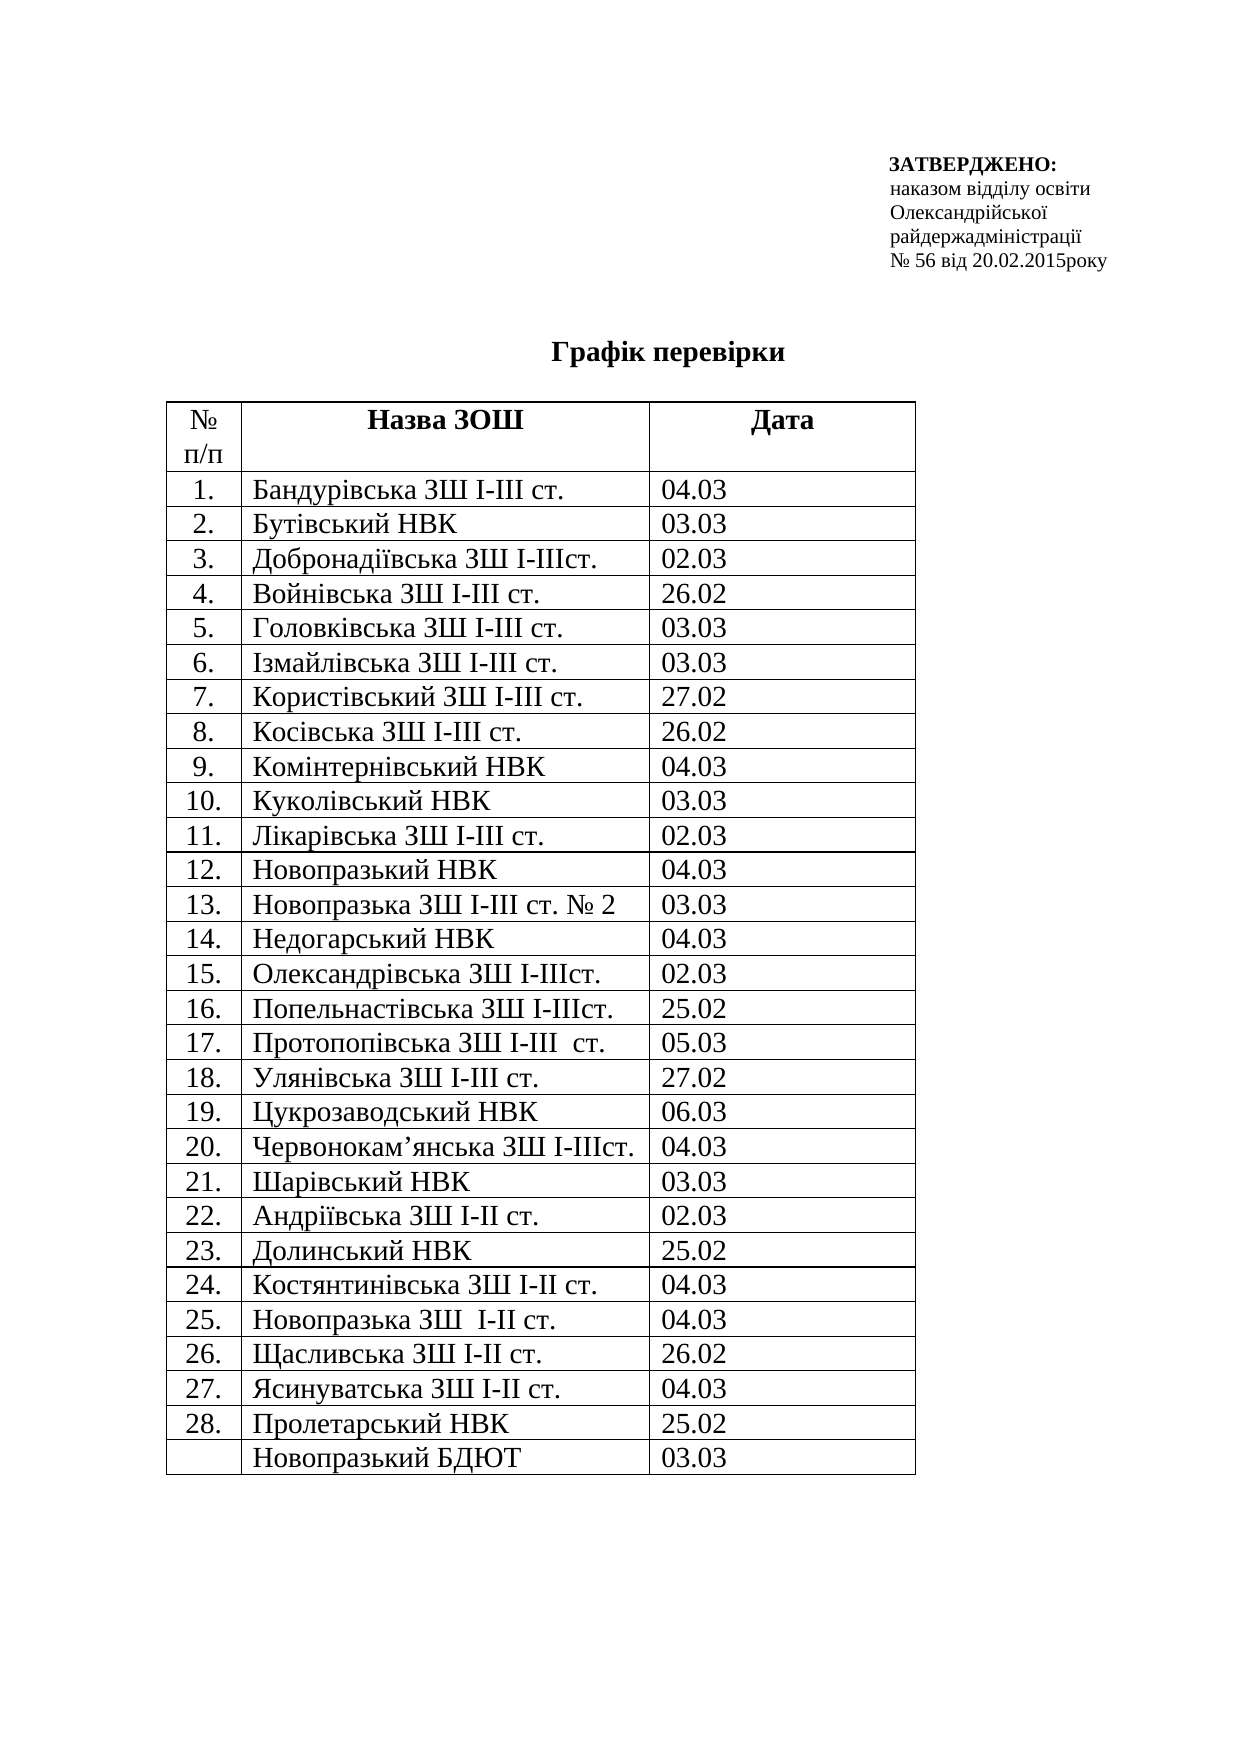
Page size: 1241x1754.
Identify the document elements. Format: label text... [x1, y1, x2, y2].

table_cell 04.03 [650, 853, 915, 886]
table_cell 8. [167, 714, 241, 748]
table_cell 19. [167, 1095, 241, 1128]
table_cell 28. [167, 1406, 241, 1439]
table_cell 7. [167, 680, 241, 713]
table_cell Новопразький БДЮТ [242, 1440, 649, 1474]
table_cell Пролетарський НВК [242, 1406, 649, 1439]
table_cell 20. [167, 1129, 241, 1163]
table_header Назва ЗОШ [242, 403, 649, 471]
table_cell 27.02 [650, 680, 915, 713]
table_cell 6. [167, 645, 241, 678]
table_cell Олександрівська ЗШ I-IIIст. [242, 956, 649, 990]
table_cell 02.03 [650, 818, 915, 851]
table_cell Шарівський НВК [242, 1164, 649, 1197]
text Графік перевірки [177, 334, 1152, 368]
table_cell 25. [167, 1302, 241, 1336]
table_cell 18. [167, 1060, 241, 1093]
table_cell Ясинуватська ЗШ І-ІІ ст. [242, 1371, 649, 1405]
table_cell 2. [167, 507, 241, 540]
table_cell 27. [167, 1371, 241, 1405]
table_cell 1. [167, 472, 241, 506]
table_cell 12. [167, 853, 241, 886]
table_cell 02.03 [650, 956, 915, 990]
table_cell 04.03 [650, 1371, 915, 1405]
table_cell Головківська ЗШ I-III ст. [242, 610, 649, 644]
table_cell 10. [167, 783, 241, 817]
table_cell 04.03 [650, 749, 915, 782]
table_cell 26.02 [650, 576, 915, 609]
table_cell 03.03 [650, 887, 915, 921]
table_header Дата [650, 403, 915, 471]
table_cell Андріївська ЗШ І-ІІ ст. [242, 1198, 649, 1232]
table_cell 17. [167, 1025, 241, 1059]
table_cell 15. [167, 956, 241, 990]
table_cell Улянівська ЗШ I-III ст. [242, 1060, 649, 1093]
table_cell 26. [167, 1337, 241, 1370]
table_cell 06.03 [650, 1095, 915, 1128]
table_cell Ізмайлівська ЗШ I-III ст. [242, 645, 649, 678]
table_cell 25.02 [650, 1406, 915, 1439]
table_cell 26.02 [650, 714, 915, 748]
table_cell 4. [167, 576, 241, 609]
table_cell 11. [167, 818, 241, 851]
table_cell 26.02 [650, 1337, 915, 1370]
table_cell Новопразька ЗШ І-ІІ ст. [242, 1302, 649, 1336]
table_cell 27.02 [650, 1060, 915, 1093]
table_header № п/п [167, 403, 241, 471]
table_cell Куколівський НВК [242, 783, 649, 817]
table_cell Лікарівська ЗШ I-III ст. [242, 818, 649, 851]
table_cell Користівський ЗШ I-III ст. [242, 680, 649, 713]
table_cell 25.02 [650, 991, 915, 1024]
table_cell Цукрозаводський НВК [242, 1095, 649, 1128]
table_cell 9. [167, 749, 241, 782]
table_cell 03.03 [650, 610, 915, 644]
table_cell Бутівський НВК [242, 507, 649, 540]
table_cell Новопразький НВК [242, 853, 649, 886]
table_cell 21. [167, 1164, 241, 1197]
table_cell 04.03 [650, 1268, 915, 1301]
table_cell 04.03 [650, 922, 915, 955]
table_cell Долинський НВК [242, 1233, 649, 1266]
table_cell 25.02 [650, 1233, 915, 1266]
table_cell Бандурівська ЗШ I-III cт. [242, 472, 649, 506]
table_cell 13. [167, 887, 241, 921]
table_cell 14. [167, 922, 241, 955]
table_cell Костянтинівська ЗШ І-ІІ ст. [242, 1268, 649, 1301]
table_cell 04.03 [650, 472, 915, 506]
table_cell Косівська ЗШ I-III ст. [242, 714, 649, 748]
table_cell 04.03 [650, 1302, 915, 1336]
table_cell 03.03 [650, 507, 915, 540]
table_cell 03.03 [650, 783, 915, 817]
table_cell 3. [167, 541, 241, 575]
table_cell 16. [167, 991, 241, 1024]
table_cell 03.03 [650, 1164, 915, 1197]
table_cell 03.03 [650, 645, 915, 678]
table_cell 02.03 [650, 1198, 915, 1232]
table_cell 24. [167, 1268, 241, 1301]
table_cell Новопразька ЗШ I-III ст. № 2 [242, 887, 649, 921]
table_cell 03.03 [650, 1440, 915, 1474]
table_cell 02.03 [650, 541, 915, 575]
table_cell [167, 1440, 241, 1474]
table_cell Червонокам’янська ЗШ І-ІІІст. [242, 1129, 649, 1163]
table_cell 22. [167, 1198, 241, 1232]
text ЗАТВЕРДЖЕНО: наказом відділу освіти Олександрійської райдержадміністрації № 56 від 20.02.2015року [458, 152, 1152, 272]
table_cell Недогарський НВК [242, 922, 649, 955]
table_cell Войнівська ЗШ I-III ст. [242, 576, 649, 609]
table_cell 05.03 [650, 1025, 915, 1059]
table_cell Попельнастівська ЗШ І-ІІІст. [242, 991, 649, 1024]
table_cell Комінтернівський НВК [242, 749, 649, 782]
table_cell 04.03 [650, 1129, 915, 1163]
table_cell 23. [167, 1233, 241, 1266]
table_cell Щасливська ЗШ І-ІІ ст. [242, 1337, 649, 1370]
table_cell 5. [167, 610, 241, 644]
table_cell Протопопівська ЗШ I-III ст. [242, 1025, 649, 1059]
table_cell Добронадіївська ЗШ I-IIIст. [242, 541, 649, 575]
